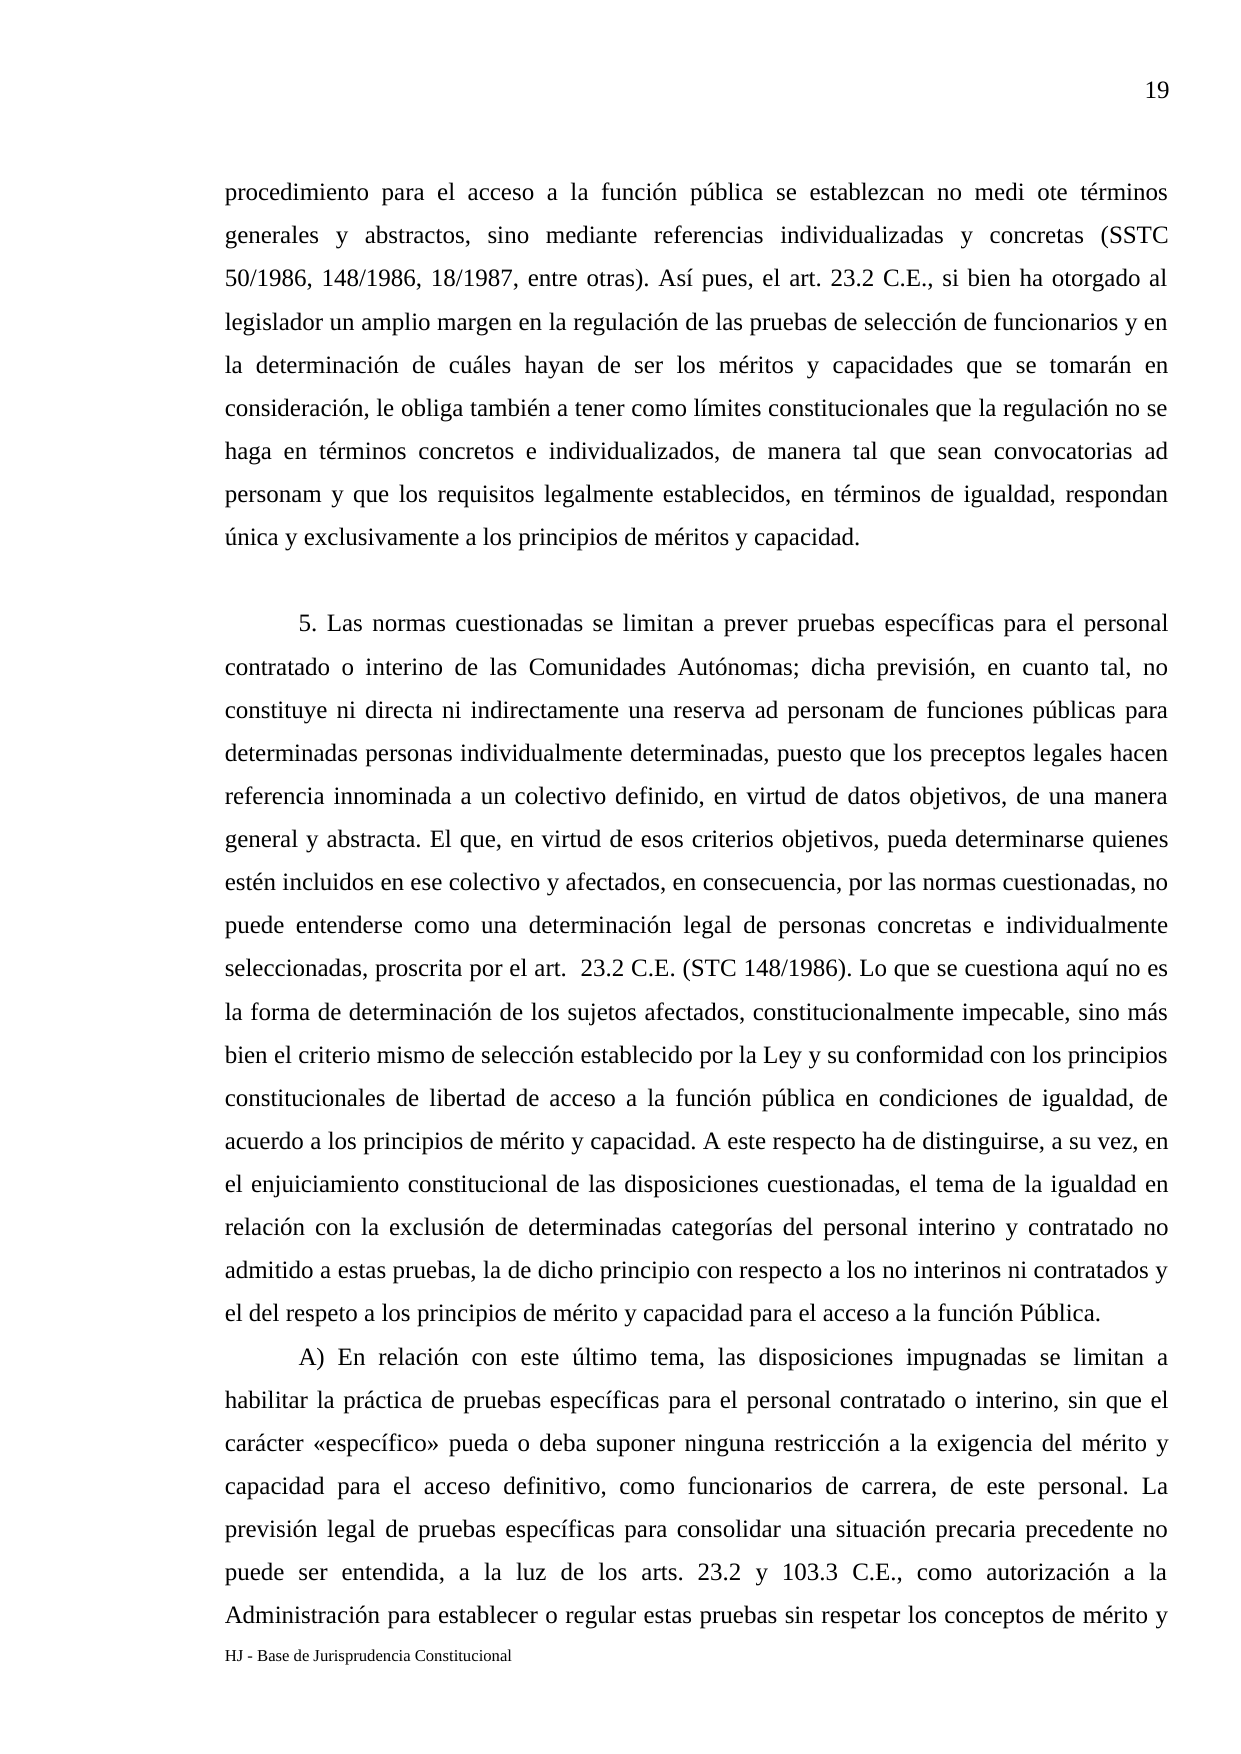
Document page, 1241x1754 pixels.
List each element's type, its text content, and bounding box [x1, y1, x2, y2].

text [224, 1342, 1169, 1629]
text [224, 177, 1169, 551]
text 5. Las normas cuestionadas se limitan a prever pruebas específicas para el personal contratado o interino de las Comunidades Autónomas; dicha previsión, en cuanto tal, no constituye ni directa ni indirectamente una reserva ad personam de funciones públicas para determinadas personas individualmente determinadas, puesto que los preceptos legales hacen referencia innominada a un colectivo definido, en virtud de datos objetivos, de una manera general y abstracta. El que, en virtud de esos criterios objetivos, pueda determinarse quienes estén incluidos en ese colectivo y afectados, en consecuencia, por las normas cuestionadas, no puede entenderse como una determinación legal de personas concretas e individualmente seleccionadas, proscrita por el art. 23.2 C.E. (STC 148/1986). Lo que se cuestiona aquí no es la forma de determinación de los sujetos afectados, constitucionalmente impecable, sino más bien el criterio mismo de selección establecido por la Ley y su conformidad con los principios constitucionales de libertad de acceso a la función pública en condiciones de igualdad, de acuerdo a los principios de mérito y capacidad. A este respecto ha de distinguirse, a su vez, en el enjuiciamiento constitucional de las disposiciones cuestionadas, el tema de la igualdad en relación con la exclusión de determinadas categorías del personal interino y contratado no admitido a estas pruebas, la de dicho principio con respecto a los no interinos ni contratados y el del respeto a los principios de mérito y capacidad para el acceso a la función Pública. [224, 608, 1169, 1327]
